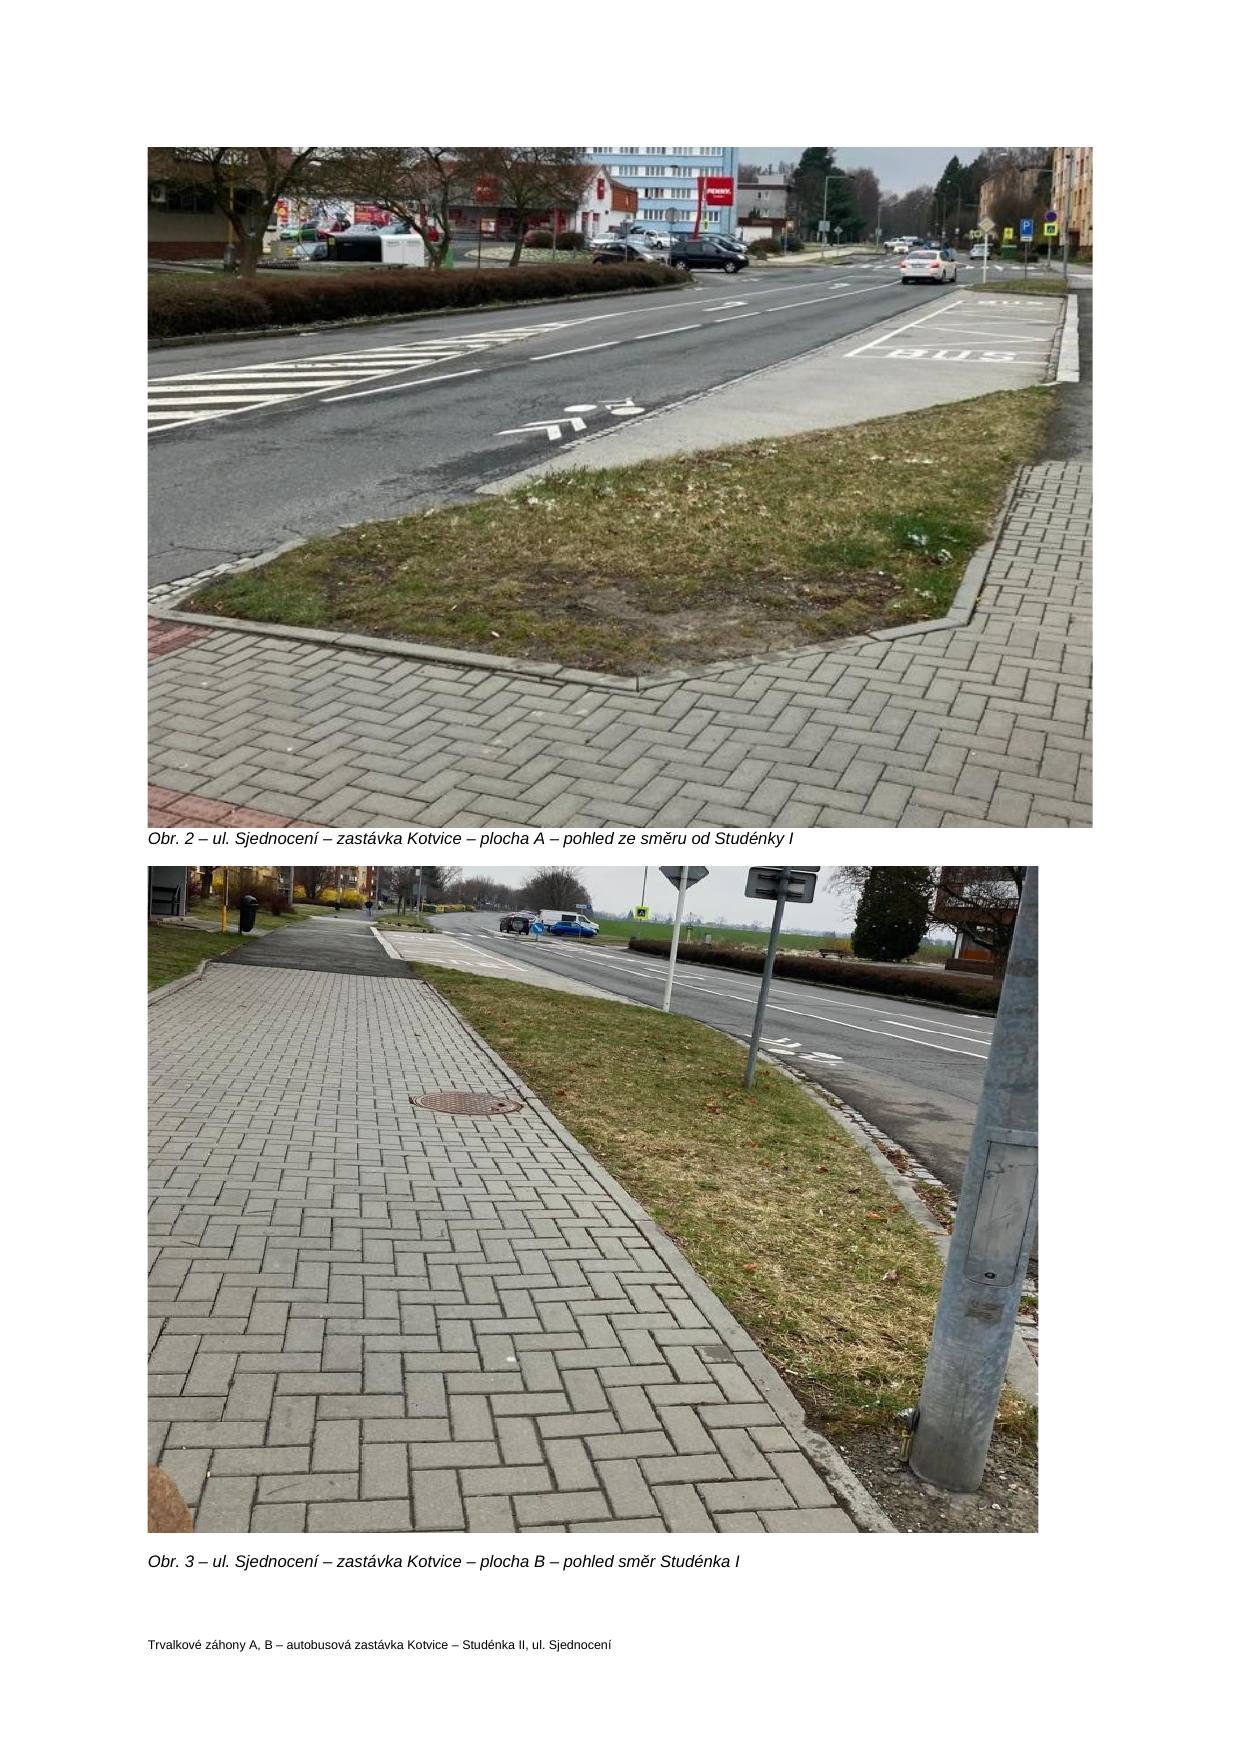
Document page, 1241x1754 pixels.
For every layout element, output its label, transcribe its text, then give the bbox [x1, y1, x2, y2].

text Obr. 3 – ul. Sjednocení – zastávka Kotvice – plocha B – pohled směr Studénka I [148, 1552, 1093, 1571]
picture [147, 147, 1093, 828]
picture [147, 866, 1039, 1533]
text Obr. 2 – ul. Sjednocení – zastávka Kotvice – plocha A – pohled ze směru od Studénky I [148, 828, 1093, 848]
